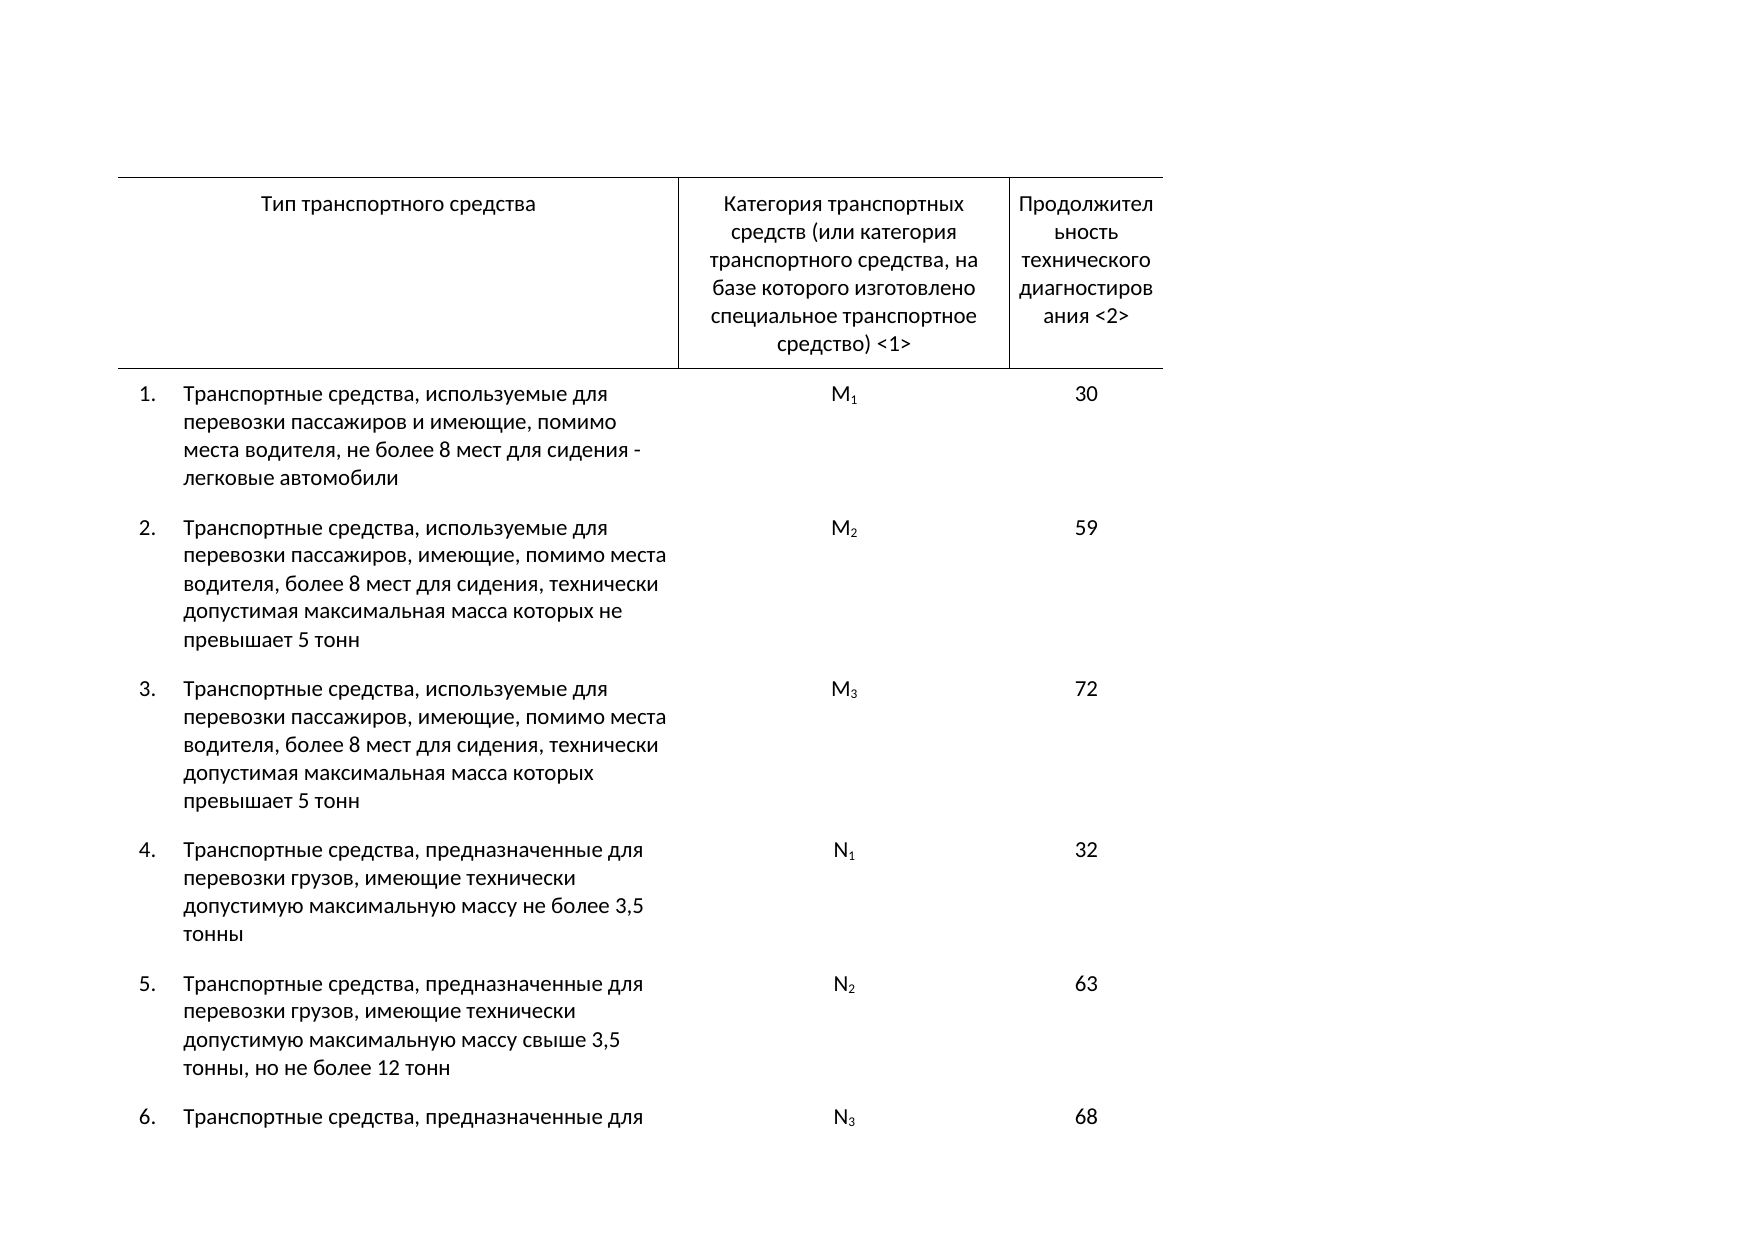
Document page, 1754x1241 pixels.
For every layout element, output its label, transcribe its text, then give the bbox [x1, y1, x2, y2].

table_cell 6. [118, 1091, 177, 1141]
table_cell 1. [118, 369, 177, 502]
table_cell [177, 1091, 679, 1141]
table_cell N1 [679, 825, 1009, 958]
table_cell 5. [118, 958, 177, 1091]
table_cell Транспортные средства, предназначенные для перевозки грузов, имеющие технически допустимую максимальную массу не более 3,5 тонны [177, 825, 679, 958]
table_cell 68 [1009, 1091, 1163, 1141]
table_cell 59 [1009, 502, 1163, 663]
table_cell M2 [679, 502, 1009, 663]
table_cell 32 [1009, 825, 1163, 958]
table_cell 4. [118, 825, 177, 958]
table_cell 63 [1009, 958, 1163, 1091]
table_cell 3. [118, 663, 177, 825]
table_cell Транспортные средства, используемые для перевозки пассажиров и имеющие, помимо места водителя, не более 8 мест для сидения - легковые автомобили [177, 369, 679, 502]
table_cell M3 [679, 663, 1009, 825]
table_cell Транспортные средства, используемые для перевозки пассажиров, имеющие, помимо места водителя, более 8 мест для сидения, технически допустимая максимальная масса которых превышает 5 тонн [177, 663, 679, 825]
table_cell M1 [679, 369, 1009, 502]
table_cell Транспортные средства, используемые для перевозки пассажиров, имеющие, помимо места водителя, более 8 мест для сидения, технически допустимая максимальная масса которых не превышает 5 тонн [177, 502, 679, 663]
table_header Продолжительность технического диагностирования <2> [1010, 178, 1163, 368]
table_cell 30 [1009, 369, 1163, 502]
table_cell 2. [118, 502, 177, 663]
table_cell N2 [679, 958, 1009, 1091]
table_header Тип транспортного средства [118, 178, 678, 368]
table_cell N3 [679, 1091, 1009, 1141]
table_cell 72 [1009, 663, 1163, 825]
table_header Категория транспортных средств (или категория транспортного средства, на базе которого изготовлено специальное транспортное средство) <1> [679, 178, 1009, 368]
table_cell Транспортные средства, предназначенные для перевозки грузов, имеющие технически допустимую максимальную массу свыше 3,5 тонны, но не более 12 тонн [177, 958, 679, 1091]
